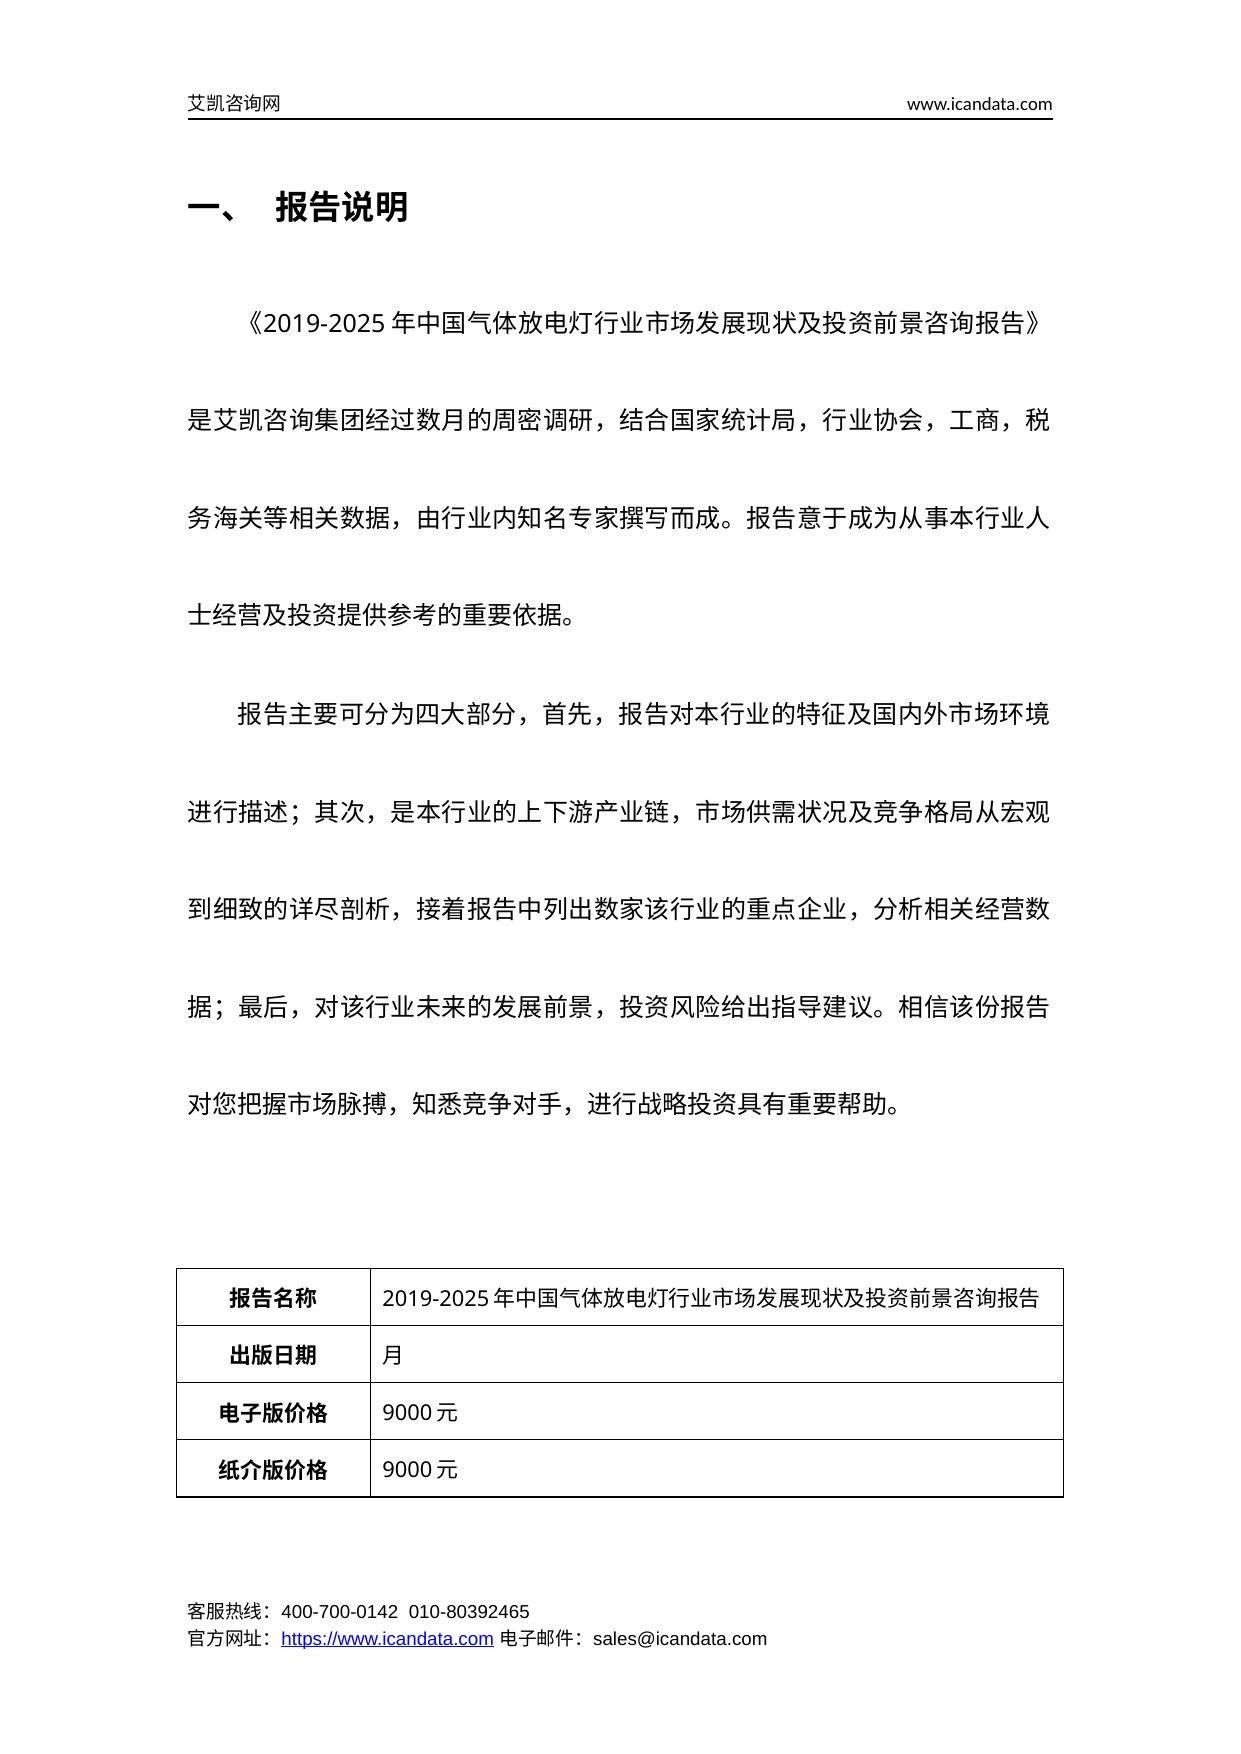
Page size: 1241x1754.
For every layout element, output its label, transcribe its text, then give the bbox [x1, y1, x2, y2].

table_cell 9000元 [371, 1383, 1063, 1439]
table_cell 9000元 [371, 1440, 1063, 1496]
text 报告主要可分为四大部分，首先，报告对本行业的特征及国内外市场环境进行描述；其次，是本行业的上下游产业链，市场供需状况及竞争格局从宏观到细致的详尽剖析，接着报告中列出数家该行业的重点企业，分析相关经营数据；最后，对该行业未来的发展前景，投资风险给出指导建议。相信该份报告对您把握市场脉搏，知悉竞争对手，进行战略投资具有重要帮助。 [187, 681, 1053, 1136]
table_cell 出版日期 [177, 1326, 370, 1382]
text 《2019-2025年中国气体放电灯行业市场发展现状及投资前景咨询报告》是艾凯咨询集团经过数月的周密调研，结合国家统计局，行业协会，工商，税务海关等相关数据，由行业内知名专家撰写而成。报告意于成为从事本行业人士经营及投资提供参考的重要依据。 [187, 289, 1053, 646]
table_cell 纸介版价格 [177, 1440, 370, 1496]
table_cell 月 [371, 1326, 1063, 1382]
table_header 报告名称 [177, 1269, 370, 1325]
table_header 2019-2025年中国气体放电灯行业市场发展现状及投资前景咨询报告 [371, 1269, 1063, 1325]
subtitle 报告说明 [187, 172, 1053, 237]
table_cell 电子版价格 [177, 1383, 370, 1439]
